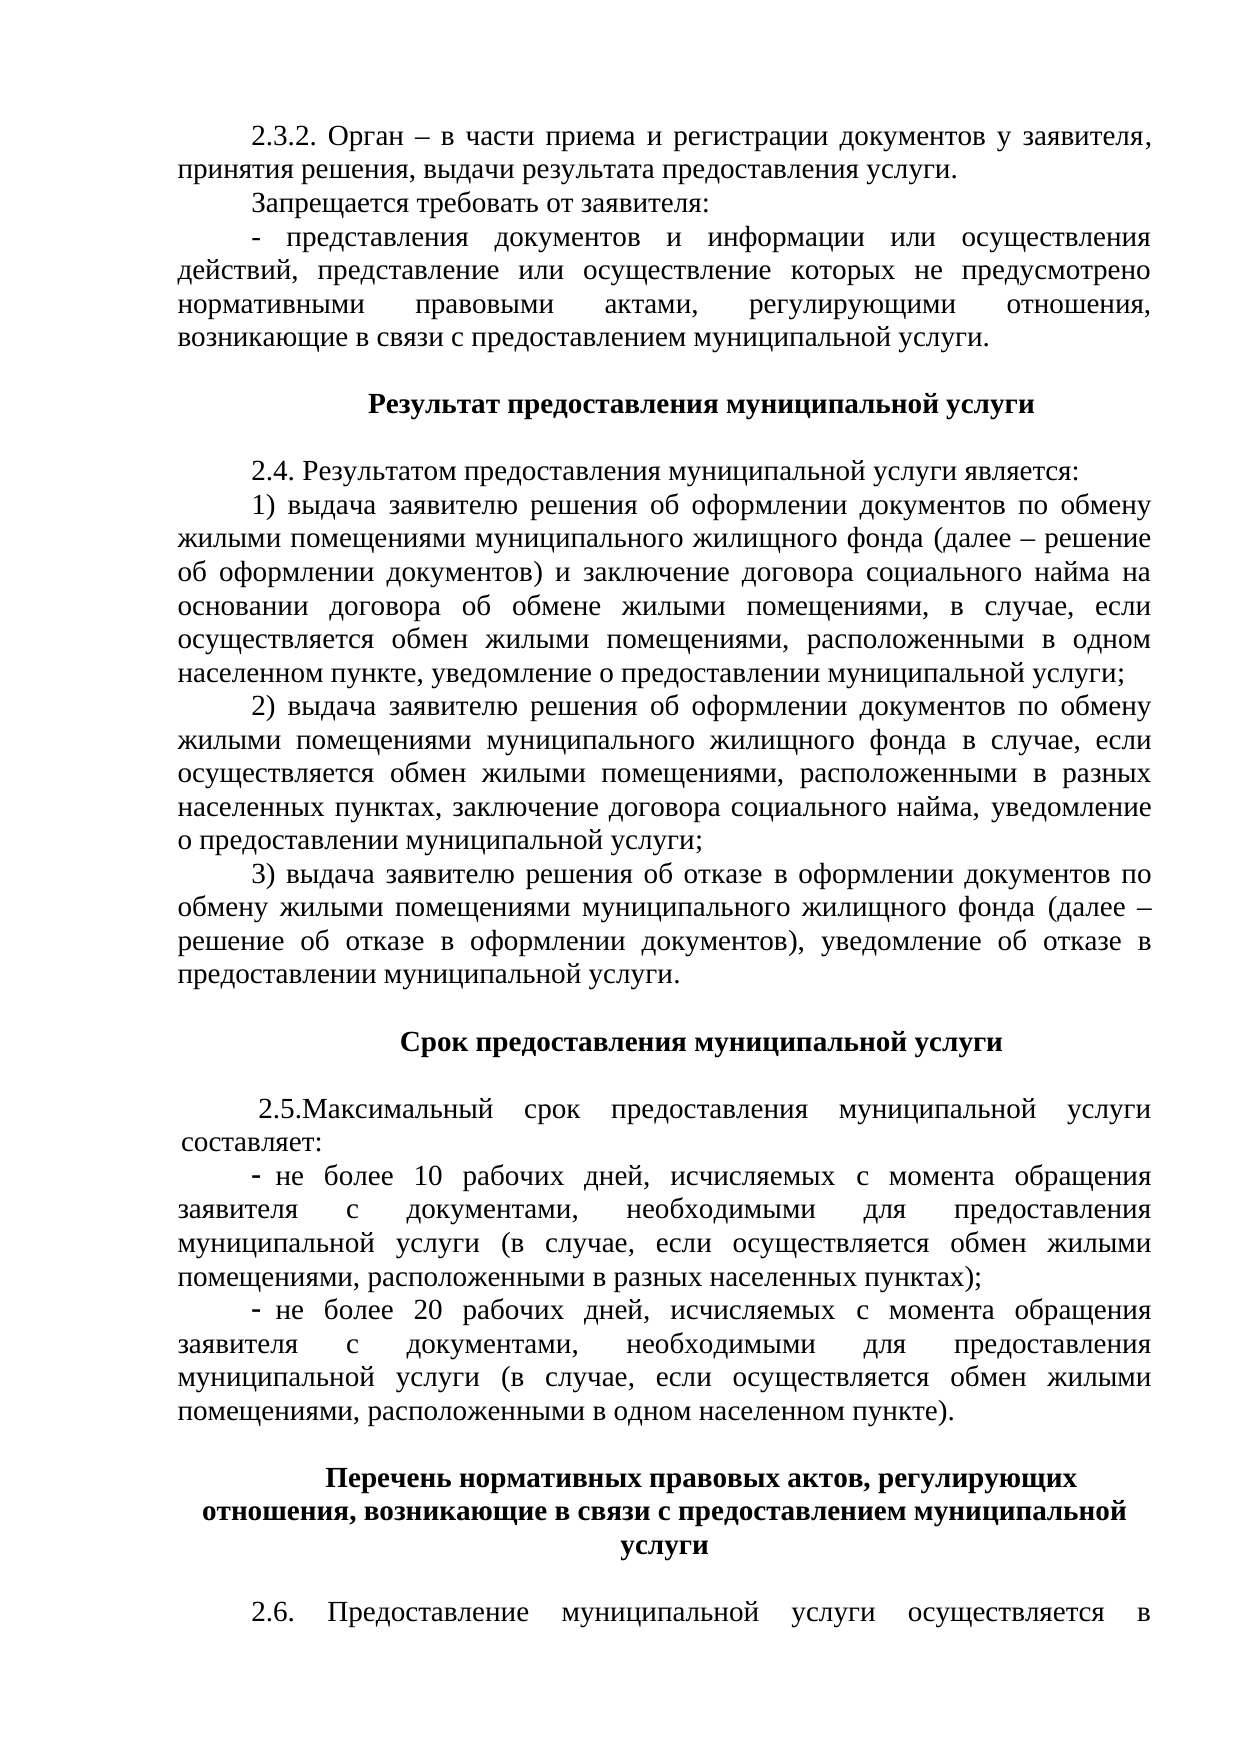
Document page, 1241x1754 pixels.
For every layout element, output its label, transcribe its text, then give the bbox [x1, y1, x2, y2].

text 1) выдача заявителю решения об оформлении документов по обмену жилыми помещениями муниципального жилищного фонда (далее – решение об оформлении документов) и заключение договора социального найма на основании договора об обмене жилыми помещениями, в случае, если осуществляется обмен жилыми помещениями, расположенными в одном населенном пункте, уведомление о предоставлении муниципальной услуги; [177, 487, 1152, 688]
list не более 20 рабочих дней, исчисляемых с момента обращения заявителя с документами, необходимыми для предоставления муниципальной услуги (в случае, если осуществляется обмен жилыми помещениями, расположенными в одном населенном пункте). [177, 1292, 1152, 1426]
list не более 10 рабочих дней, исчисляемых с момента обращения заявителя с документами, необходимыми для предоставления муниципальной услуги (в случае, если осуществляется обмен жилыми помещениями, расположенными в разных населенных пунктах); [177, 1158, 1152, 1292]
text 3) выдача заявителю решения об отказе в оформлении документов по обмену жилыми помещениями муниципального жилищного фонда (далее – решение об отказе в оформлении документов), уведомление об отказе в предоставлении муниципальной услуги. [177, 856, 1152, 990]
text Результат предоставления муниципальной услуги [177, 386, 1152, 420]
text 2.4. Результатом предоставления муниципальной услуги является: [177, 453, 1152, 487]
text 2.3.2. Орган – в части приема и регистрации документов у заявителя, принятия решения, выдачи результата предоставления услуги. [177, 118, 1152, 185]
text 2.5.Максимальный срок предоставления муниципальной услуги составляет: [181, 1091, 1152, 1158]
text 2) выдача заявителю решения об оформлении документов по обмену жилыми помещениями муниципального жилищного фонда в случае, если осуществляется обмен жилыми помещениями, расположенными в разных населенных пунктах, заключение договора социального найма, уведомление о предоставлении муниципальной услуги; [177, 688, 1152, 856]
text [177, 1594, 1152, 1628]
text Срок предоставления муниципальной услуги [177, 1024, 1152, 1057]
text Перечень нормативных правовых актов, регулирующих отношения, возникающие в связи с предоставлением муниципальной услуги [177, 1460, 1152, 1561]
text - представления документов и информации или осуществления действий, представление или осуществление которых не предусмотрено нормативными правовыми актами, регулирующими отношения, возникающие в связи с предоставлением муниципальной услуги. [177, 219, 1152, 353]
text Запрещается требовать от заявителя: [177, 185, 1152, 219]
